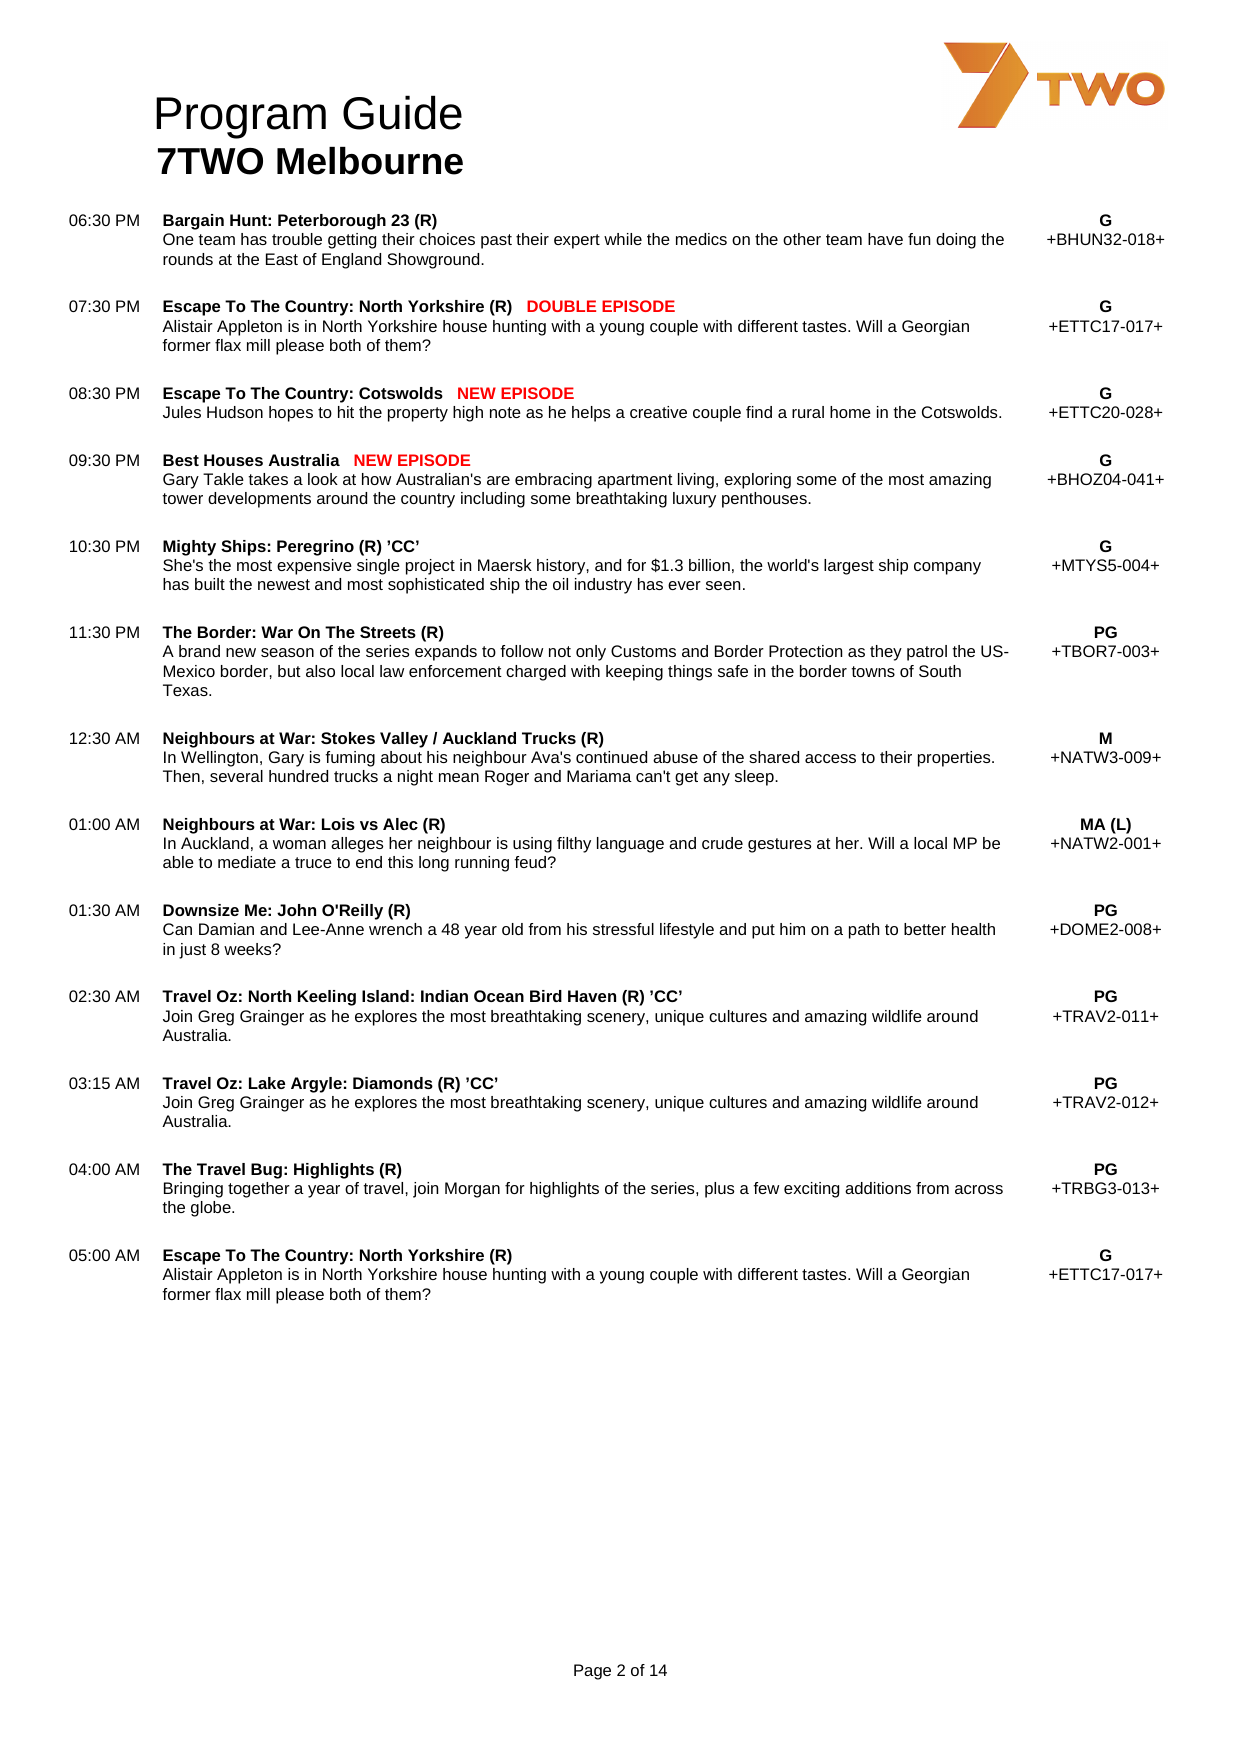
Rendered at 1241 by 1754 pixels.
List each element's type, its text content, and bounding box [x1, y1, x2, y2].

table_header 03:15 AM [51, 1074, 151, 1131]
table_header Mighty Ships: Peregrino (R) ’CC’ She's the most expensive single project in Maersk history, and for $1.3 billion, the world's largest ship company has built the newest and most sophisticated ship the oil industry has ever seen. [151, 537, 1022, 594]
table_header 07:30 PM [51, 297, 151, 355]
table_header PG +TRBG3-013+ [1022, 1160, 1189, 1217]
table_header M +NATW3-009+ [1022, 729, 1189, 786]
table_header Neighbours at War: Stokes Valley / Auckland Trucks (R) In Wellington, Gary is fuming about his neighbour Ava's continued abuse of the shared access to their properties. Then, several hundred trucks a night mean Roger and Mariama can't get any sleep. [151, 729, 1022, 786]
table_header G +ETTC20-028+ [1022, 384, 1189, 422]
table_header G +MTYS5-004+ [1022, 537, 1189, 594]
table_header 10:30 PM [51, 537, 151, 594]
table_header MA (L) +NATW2-001+ [1022, 815, 1189, 872]
table_header The Travel Bug: Highlights (R) Bringing together a year of travel, join Morgan for highlights of the series, plus a few exciting additions from across the globe. [151, 1160, 1022, 1217]
table_header 08:30 PM [51, 384, 151, 422]
table_header Travel Oz: North Keeling Island: Indian Ocean Bird Haven (R) ’CC’ Join Greg Grainger as he explores the most breathtaking scenery, unique cultures and amazing wildlife around Australia. [151, 987, 1022, 1045]
table_header 11:30 PM [51, 623, 151, 700]
table_header The Border: War On The Streets (R) A brand new season of the series expands to follow not only Customs and Border Protection as they patrol the US-Mexico border, but also local law enforcement charged with keeping things safe in the border towns of South Texas. [151, 623, 1022, 700]
table_header Downsize Me: John O'Reilly (R) Can Damian and Lee-Anne wrench a 48 year old from his stressful lifestyle and put him on a path to better health in just 8 weeks? [151, 901, 1022, 958]
table_header Bargain Hunt: Peterborough 23 (R) One team has trouble getting their choices past their expert while the medics on the other team have fun doing the rounds at the East of England Showground. [151, 211, 1022, 268]
table_header 04:00 AM [51, 1160, 151, 1217]
table_header PG +DOME2-008+ [1022, 901, 1189, 958]
table_header PG +TRAV2-011+ [1022, 987, 1189, 1045]
table_header Escape To The Country: Cotswolds NEW EPISODE Jules Hudson hopes to hit the property high note as he helps a creative couple find a rural home in the Cotswolds. [151, 384, 1022, 422]
table_header Travel Oz: Lake Argyle: Diamonds (R) ’CC’ Join Greg Grainger as he explores the most breathtaking scenery, unique cultures and amazing wildlife around Australia. [151, 1074, 1022, 1131]
table_header Escape To The Country: North Yorkshire (R) Alistair Appleton is in North Yorkshire house hunting with a young couple with different tastes. Will a Georgian former flax mill please both of them? [151, 1246, 1022, 1303]
table_header 02:30 AM [51, 987, 151, 1045]
table_header Best Houses Australia NEW EPISODE Gary Takle takes a look at how Australian's are embracing apartment living, exploring some of the most amazing tower developments around the country including some breathtaking luxury penthouses. [151, 451, 1022, 508]
table_header G +ETTC17-017+ [1022, 1246, 1189, 1303]
table_header 01:00 AM [51, 815, 151, 872]
table_header G +BHOZ04-041+ [1022, 451, 1189, 508]
table_header 12:30 AM [51, 729, 151, 786]
table_header G +BHUN32-018+ [1022, 211, 1189, 268]
table_header Neighbours at War: Lois vs Alec (R) In Auckland, a woman alleges her neighbour is using filthy language and crude gestures at her. Will a local MP be able to mediate a truce to end this long running feud? [151, 815, 1022, 872]
table_header 01:30 AM [51, 901, 151, 958]
table_header PG +TRAV2-012+ [1022, 1074, 1189, 1131]
table_header 09:30 PM [51, 451, 151, 508]
table_header G +ETTC17-017+ [1022, 297, 1189, 355]
table_header 06:30 PM [51, 211, 151, 268]
table_header 05:00 AM [51, 1246, 151, 1303]
picture [941, 41, 1168, 130]
table_header Escape To The Country: North Yorkshire (R) DOUBLE EPISODE Alistair Appleton is in North Yorkshire house hunting with a young couple with different tastes. Will a Georgian former flax mill please both of them? [151, 297, 1022, 355]
table_header PG +TBOR7-003+ [1022, 623, 1189, 700]
